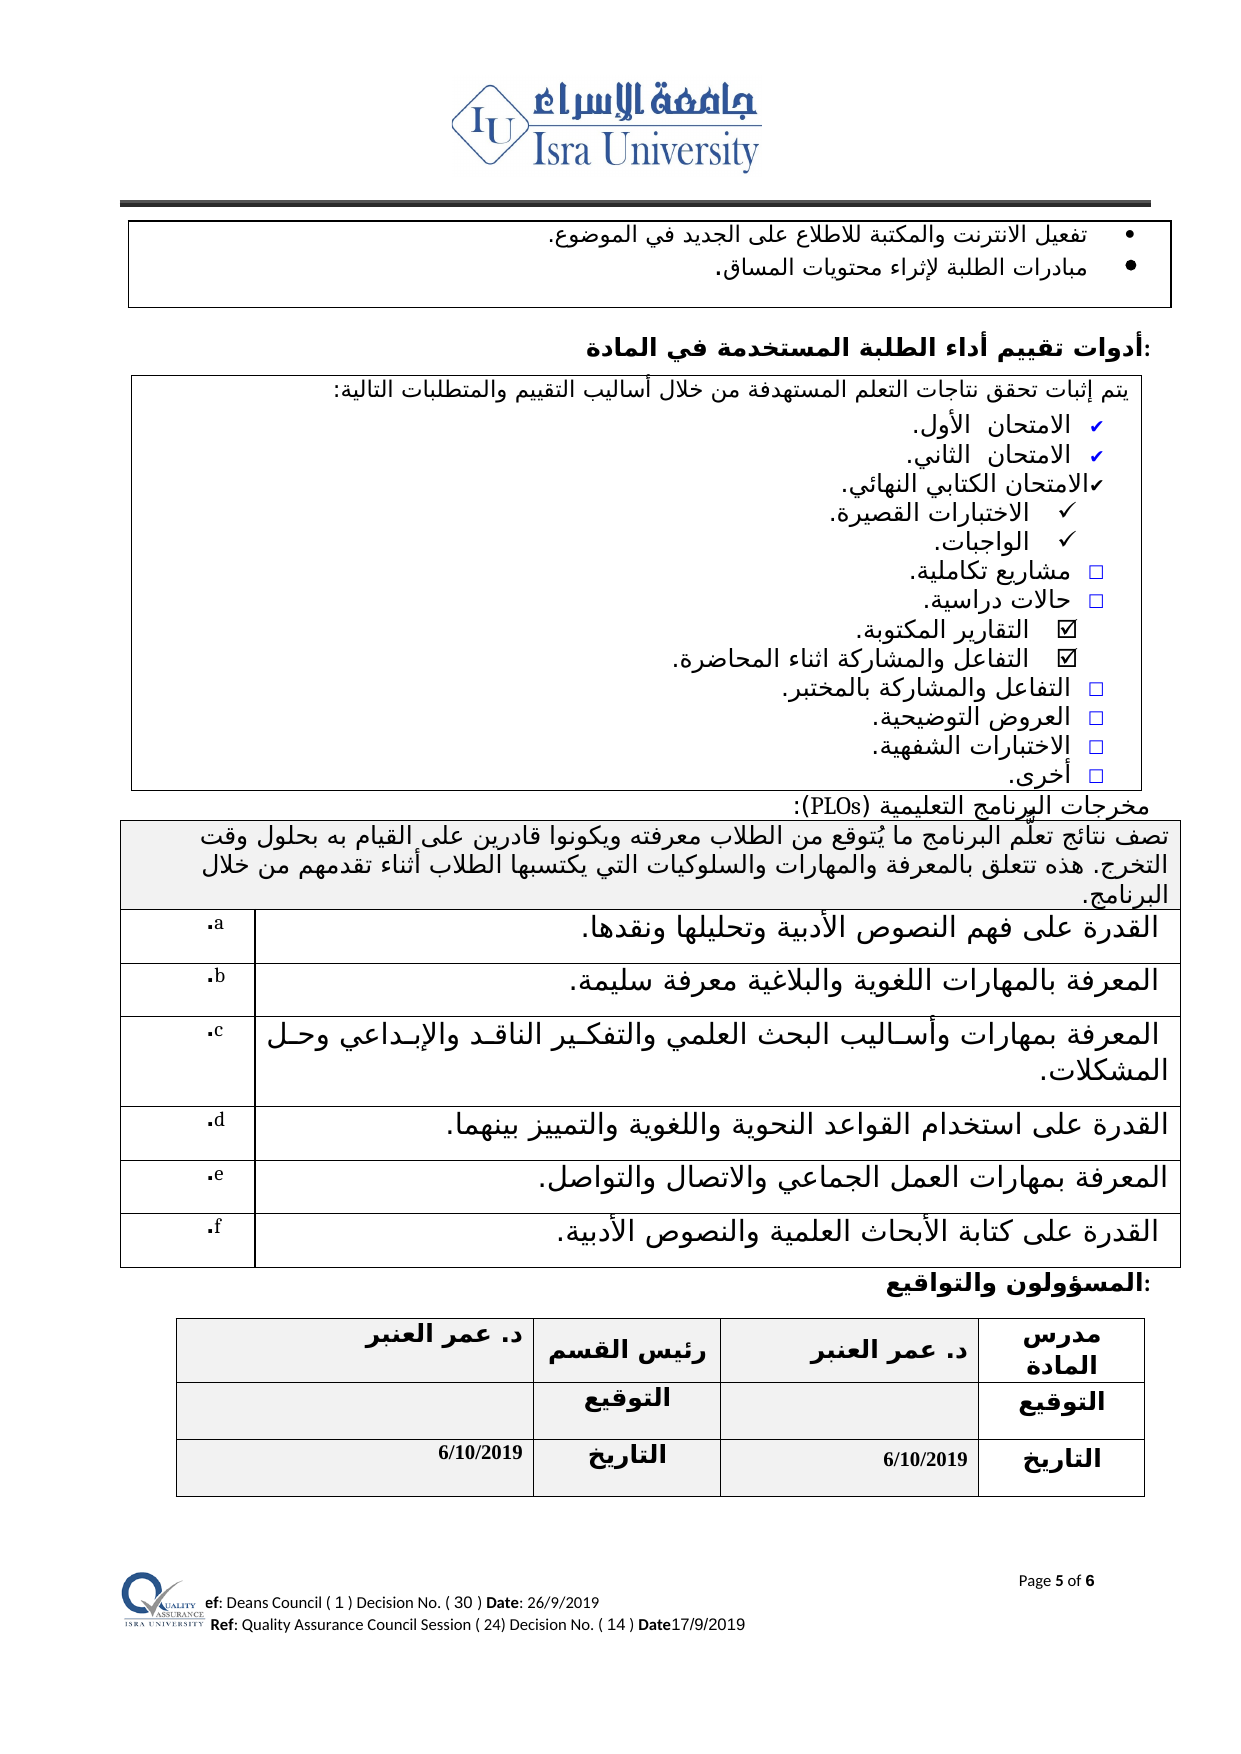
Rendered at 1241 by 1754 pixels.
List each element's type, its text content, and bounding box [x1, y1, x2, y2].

table_cell القدرة على فهم النصوص الأدبية وتحليلها ونقدها. [256, 910, 1180, 962]
table_cell 6/10/2019 [177, 1440, 533, 1496]
table_header د. عمر العنبر [721, 1319, 978, 1382]
table_cell [121, 1017, 254, 1106]
table_cell المعرفة بمهارات وأساليب البحث العلمي والتفكير الناقد والإبداعي وحل المشكلات. [256, 1017, 1180, 1106]
table_header تصف نتائج تعلُّم البرنامج ما يُتوقع من الطلاب معرفته ويكونوا قادرين على القيام به بحلول وقت التخرج. هذه تتعلق بالمعرفة والمهارات والسلوكيات التي يكتسبها الطلاب أثناء تقدمهم من خلال البرنامج. [121, 821, 1180, 909]
table_header مدرس المادة [979, 1319, 1144, 1382]
table_cell التوقيع [979, 1383, 1144, 1439]
table_cell التاريخ [979, 1440, 1144, 1496]
table_header رئيس القسم [534, 1319, 720, 1382]
table_header يتم إثبات تحقق نتاجات التعلم المستهدفة من خلال أساليب التقييم والمتطلبات التالية: ✔ الامتحان الأول. ✔ الامتحان الثاني. ✔الامتحان الكتابي النهائي. الاختبارات القصيرة. الواجبات. ☐ مشاريع تكاملية. ☐ حالات دراسية. التقارير المكتوبة. التفاعل والمشاركة اثناء المحاضرة. ☐ التفاعل والمشاركة بالمختبر. ☐ العروض التوضيحية. ☐ الاختبارات الشفهية. ☐ أخرى. [132, 376, 1141, 790]
text المسؤولون والتواقيع: [120, 1268, 1150, 1297]
table_cell [121, 964, 254, 1016]
text مخرجات البرنامج التعليمية (PLOs): [120, 791, 1150, 820]
table_header تفعيل الانترنت والمكتبة للاطلاع على الجديد في الموضوع. مبادرات الطلبة لإثراء محتويات المساق. [129, 222, 1170, 307]
table_cell المعرفة بمهارات العمل الجماعي والاتصال والتواصل. [256, 1161, 1180, 1213]
table_cell القدرة على استخدام القواعد النحوية واللغوية والتمييز بينهما. [256, 1107, 1180, 1160]
table_cell [121, 910, 254, 962]
table_cell المعرفة بالمهارات اللغوية والبلاغية معرفة سليمة. [256, 964, 1180, 1016]
picture [451, 75, 762, 177]
table_cell [121, 1107, 254, 1160]
table_cell [121, 1161, 254, 1213]
table_header د. عمر العنبر [177, 1319, 533, 1382]
table_cell التاريخ [534, 1440, 720, 1496]
table_cell القدرة على كتابة الأبحاث العلمية والنصوص الأدبية. [256, 1214, 1180, 1267]
text أدوات تقييم أداء الطلبة المستخدمة في المادة: [120, 333, 1150, 362]
table_cell [177, 1383, 533, 1439]
table_cell 6/10/2019 [721, 1440, 978, 1496]
table_cell [121, 1214, 254, 1267]
table_cell التوقيع [534, 1383, 720, 1439]
table_cell [721, 1383, 978, 1439]
